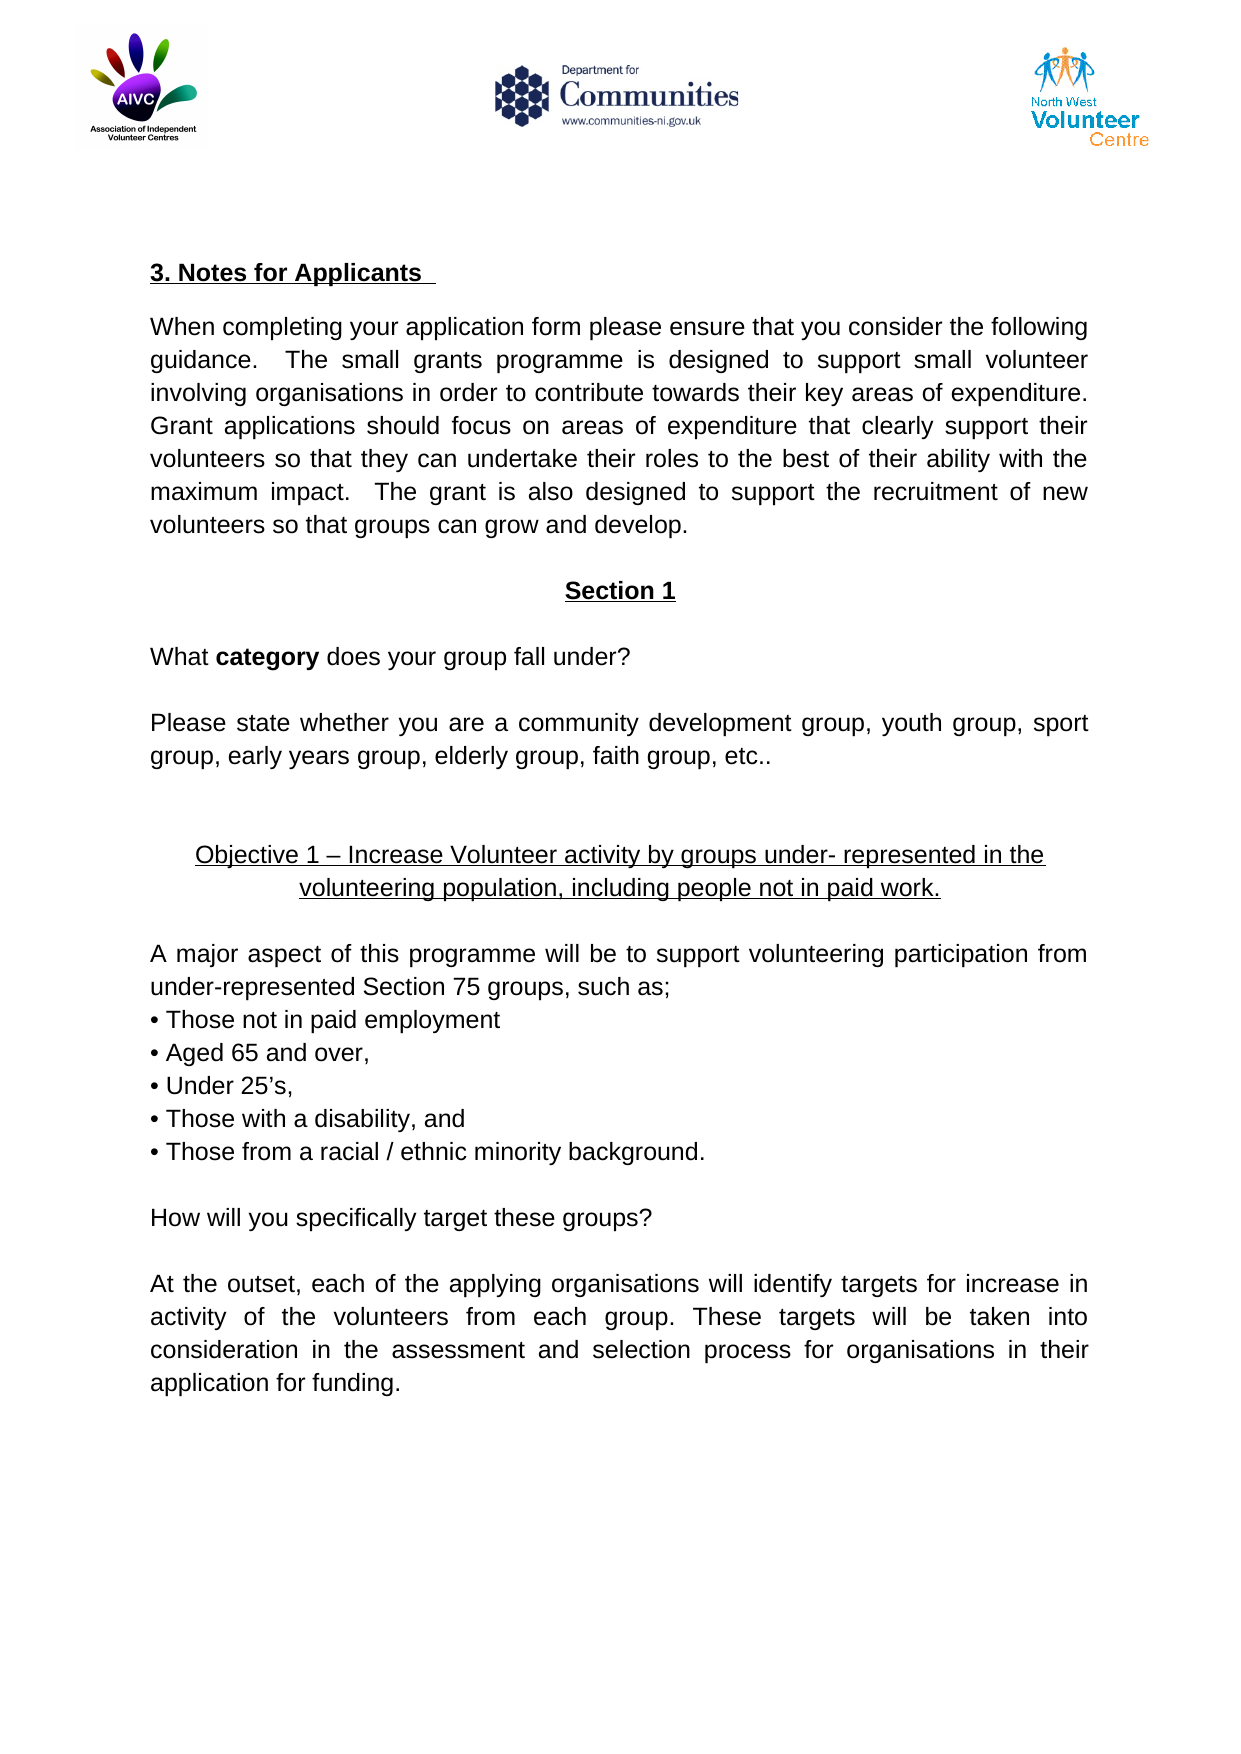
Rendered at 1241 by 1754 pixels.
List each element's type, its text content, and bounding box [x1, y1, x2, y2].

text • Under 25’s, [150, 1071, 1090, 1100]
text When completing your application form please ensure that you consider the following guidance. The small grants programme is designed to support small volunteer involving organisations in order to contribute towards their key areas of expenditure. Grant applications should focus on areas of expenditure that clearly support their volunteers so that they can undertake their roles to the best of their ability with the maximum impact. The grant is also designed to support the recruitment of new volunteers so that groups can grow and develop. [150, 312, 1090, 538]
text Objective 1 – Increase Volunteer activity by groups under- represented in the volunteering population, including people not in paid work. [150, 840, 1090, 902]
text Section 1 [150, 576, 1090, 604]
text What category does your group fall under? [150, 642, 1090, 671]
text At the outset, each of the applying organisations will identify targets for increase in activity of the volunteers from each group. These targets will be taken into consideration in the assessment and selection process for organisations in their application for funding. [150, 1269, 1090, 1397]
picture [1028, 43, 1149, 146]
picture [495, 65, 739, 127]
text How will you specifically target these groups? [150, 1203, 1090, 1232]
text • Those from a racial / ethnic minority background. [150, 1137, 1090, 1166]
text 3. Notes for Applicants [150, 258, 1090, 286]
text • Aged 65 and over, [150, 1038, 1090, 1067]
text A major aspect of this programme will be to support volunteering participation from under-represented Section 75 groups, such as; [150, 939, 1090, 1001]
text Please state whether you are a community development group, youth group, sport group, early years group, elderly group, faith group, etc.. [150, 708, 1090, 769]
text • Those with a disability, and [150, 1104, 1090, 1133]
picture [75, 25, 210, 150]
text • Those not in paid employment [150, 1005, 1090, 1034]
